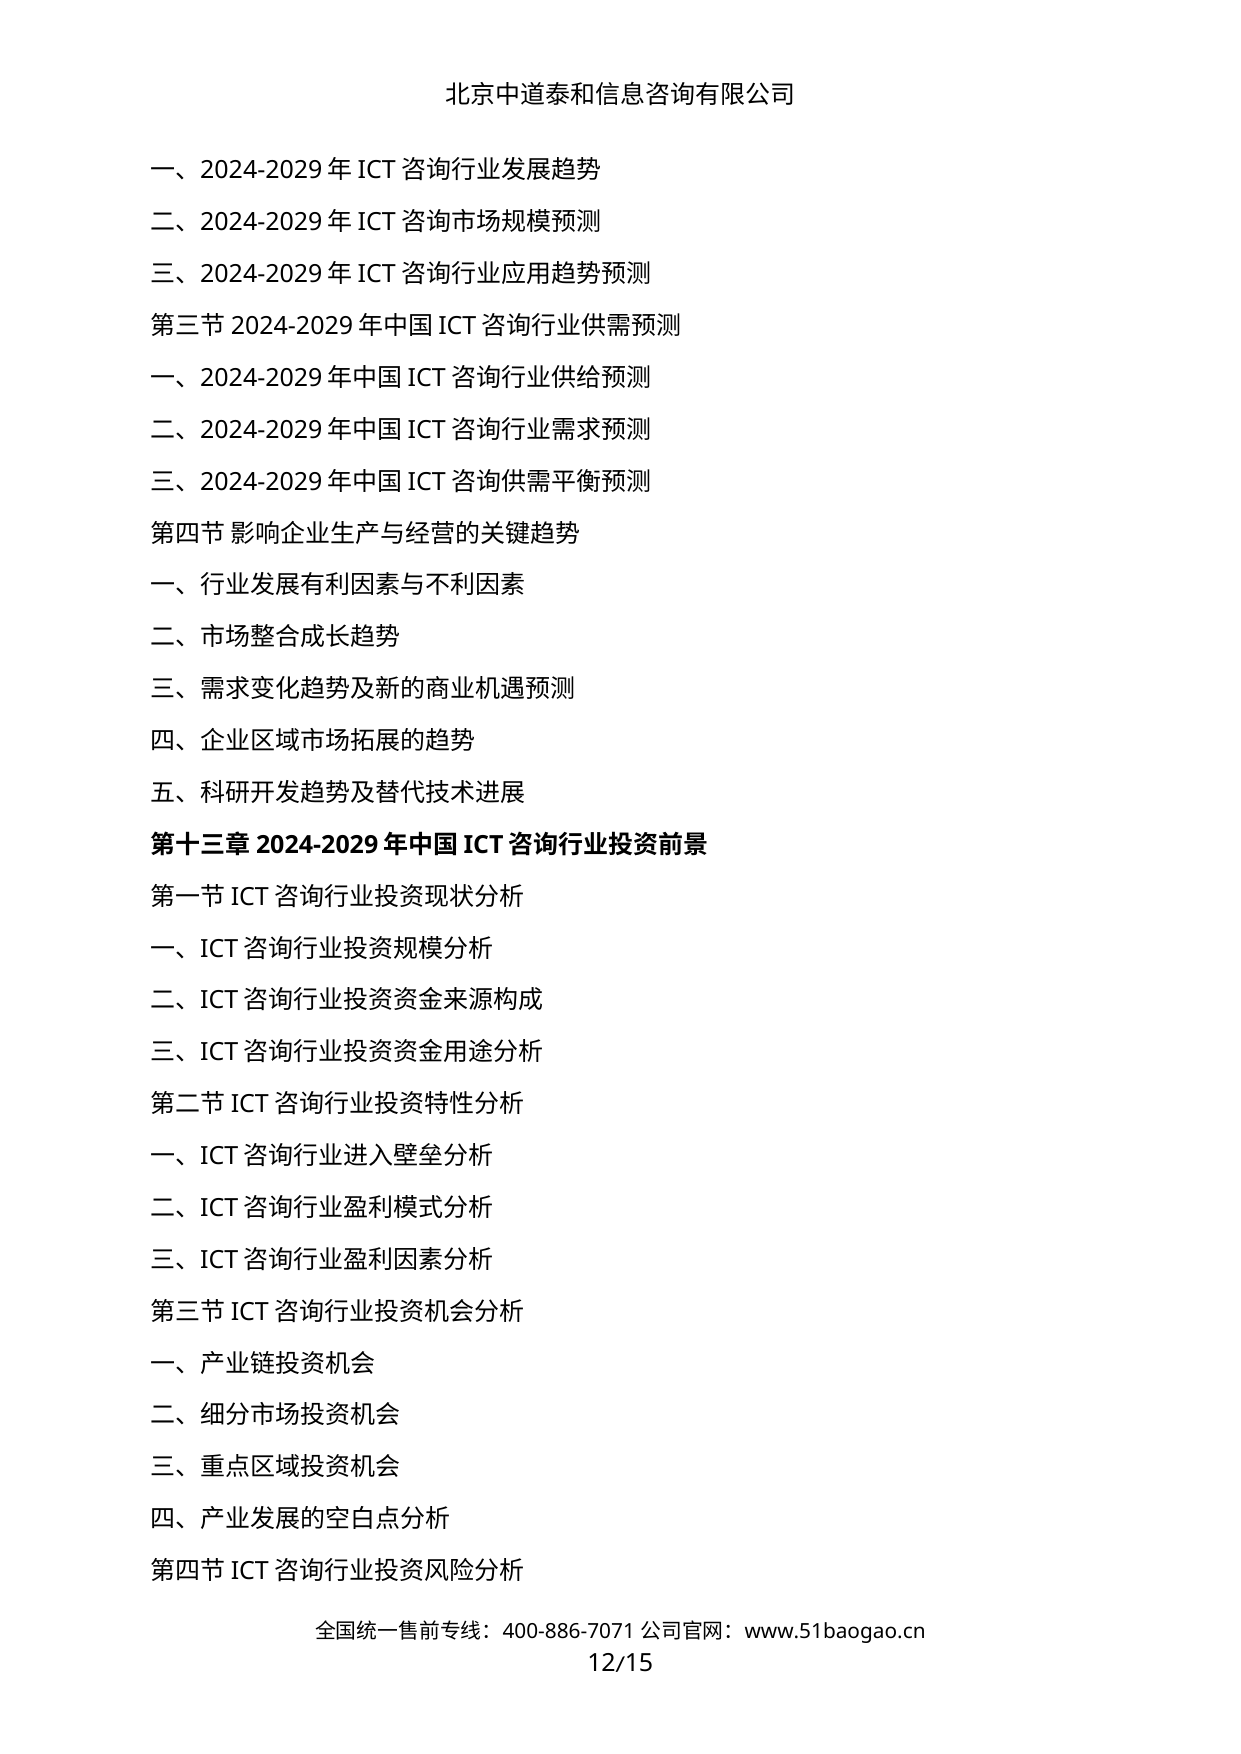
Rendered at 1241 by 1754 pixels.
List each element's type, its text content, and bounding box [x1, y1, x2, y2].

text 三、2024-2029年中国ICT咨询供需平衡预测 [150, 461, 1090, 497]
text 第三节 ICT咨询行业投资机会分析 [150, 1291, 1090, 1327]
text 三、ICT咨询行业盈利因素分析 [150, 1239, 1090, 1276]
text 第十三章 2024-2029年中国ICT咨询行业投资前景 [150, 824, 1090, 861]
text 二、2024-2029年ICT咨询市场规模预测 [150, 202, 1090, 238]
text 一、产业链投资机会 [150, 1343, 1090, 1379]
text 三、重点区域投资机会 [150, 1447, 1090, 1483]
text 三、2024-2029年ICT咨询行业应用趋势预测 [150, 254, 1090, 290]
text 第三节 2024-2029年中国ICT咨询行业供需预测 [150, 306, 1090, 342]
text 一、2024-2029年ICT咨询行业发展趋势 [150, 150, 1090, 186]
text 三、ICT咨询行业投资资金用途分析 [150, 1032, 1090, 1068]
text 二、2024-2029年中国ICT咨询行业需求预测 [150, 409, 1090, 446]
text 第一节 ICT咨询行业投资现状分析 [150, 876, 1090, 912]
text 二、市场整合成长趋势 [150, 617, 1090, 653]
text 二、细分市场投资机会 [150, 1395, 1090, 1431]
text 四、产业发展的空白点分析 [150, 1499, 1090, 1535]
text 二、ICT咨询行业盈利模式分析 [150, 1187, 1090, 1224]
text 第四节 ICT咨询行业投资风险分析 [150, 1551, 1090, 1587]
text 四、企业区域市场拓展的趋势 [150, 721, 1090, 757]
text 第二节 ICT咨询行业投资特性分析 [150, 1084, 1090, 1120]
text 二、ICT咨询行业投资资金来源构成 [150, 980, 1090, 1016]
text 一、行业发展有利因素与不利因素 [150, 565, 1090, 601]
text 一、2024-2029年中国ICT咨询行业供给预测 [150, 357, 1090, 394]
text 第四节 影响企业生产与经营的关键趋势 [150, 513, 1090, 549]
text 三、需求变化趋势及新的商业机遇预测 [150, 669, 1090, 705]
text 一、ICT咨询行业进入壁垒分析 [150, 1136, 1090, 1172]
text 五、科研开发趋势及替代技术进展 [150, 772, 1090, 809]
text 一、ICT咨询行业投资规模分析 [150, 928, 1090, 964]
